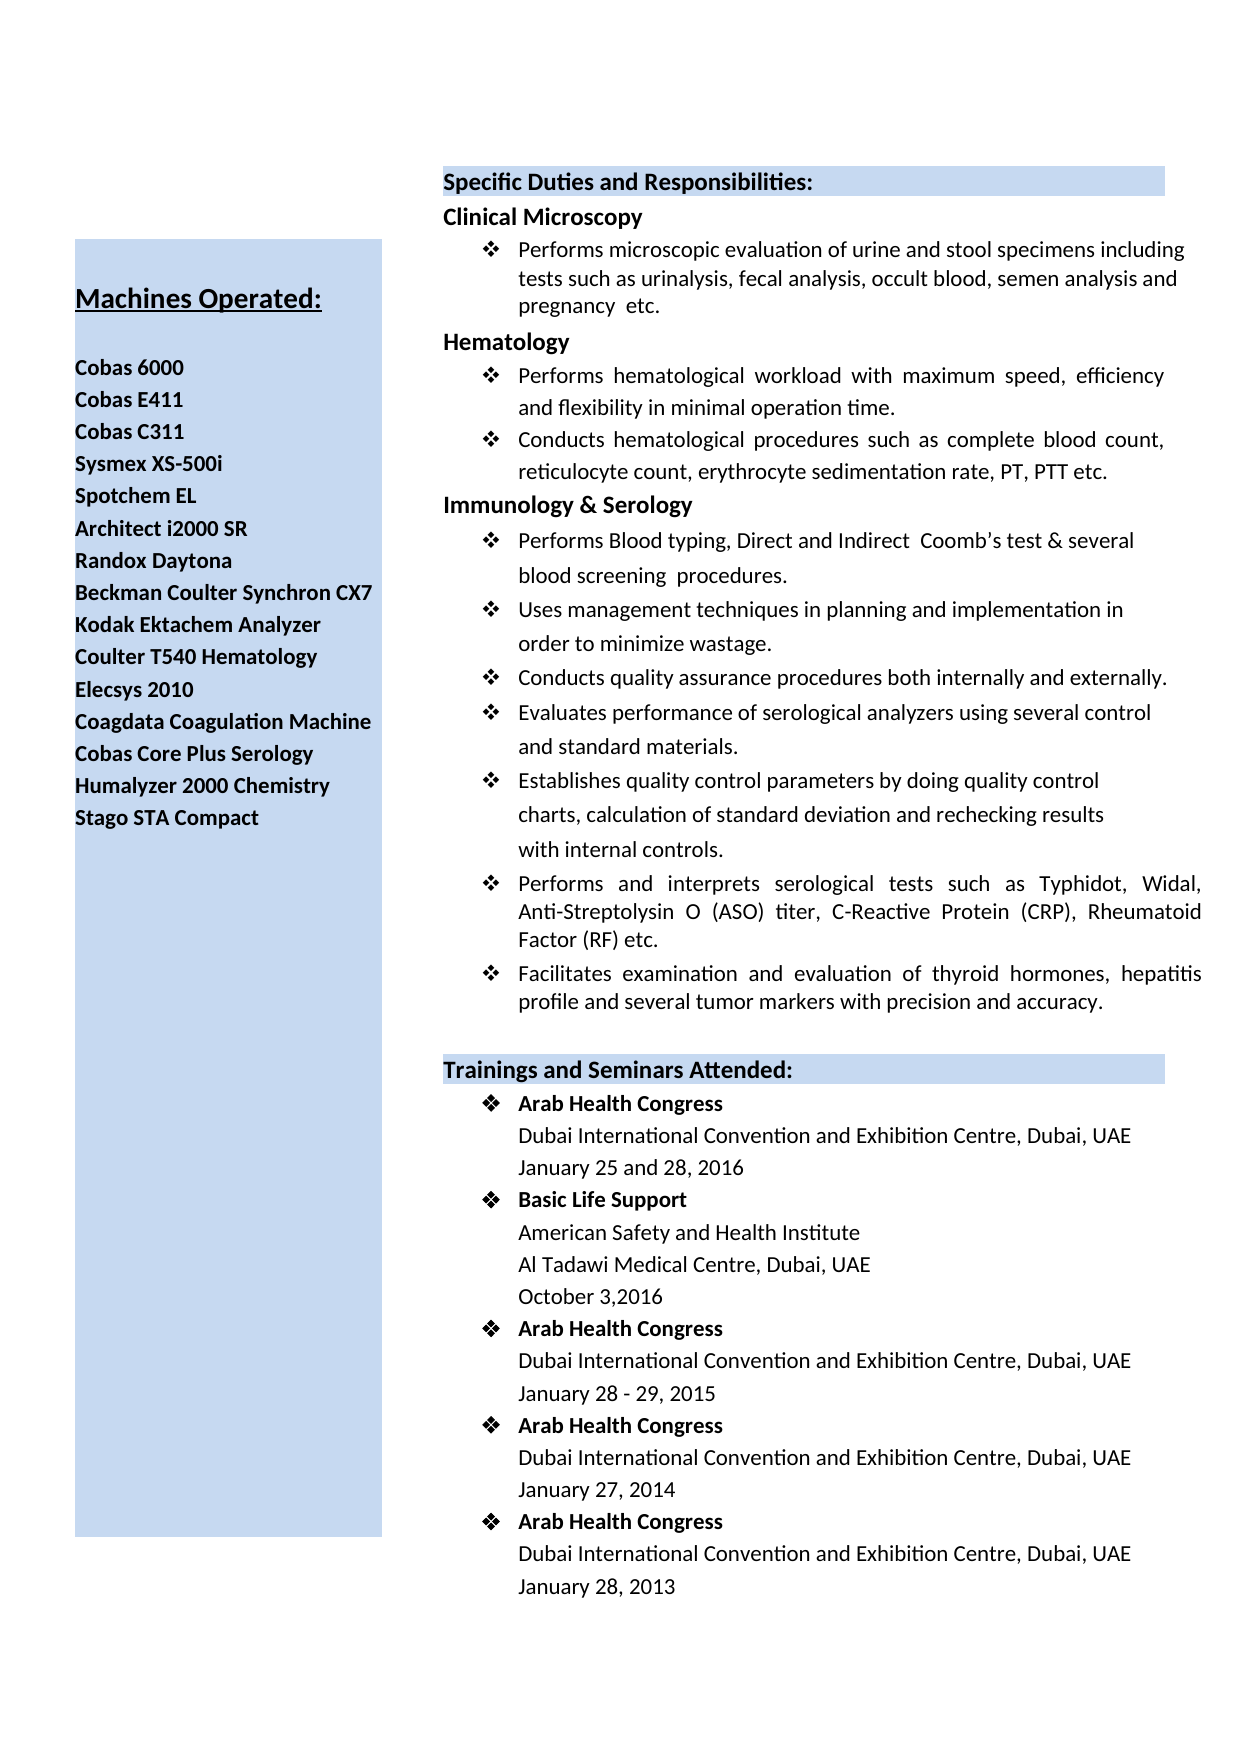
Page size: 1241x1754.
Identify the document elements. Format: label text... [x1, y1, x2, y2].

text January 28 - 29, 2015 [443, 1379, 1165, 1407]
list Dubai International Convention and Exhibition Centre, Dubai, UAE [518, 1346, 1165, 1374]
text Cobas Core Plus Serology [75, 739, 382, 767]
list Dubai International Convention and Exhibition Centre, Dubai, UAE [518, 1443, 1165, 1471]
list Dubai International Convention and Exhibition Centre, Dubai, UAE [518, 1121, 1165, 1149]
text Stago STA Compact [75, 803, 382, 831]
text Randox Daytona [75, 546, 382, 574]
text Cobas C311 [75, 417, 382, 445]
list Arab Health Congress [481, 1314, 1165, 1342]
list Dubai International Convention and Exhibition Centre, Dubai, UAE [518, 1539, 1165, 1568]
text Hematology [443, 326, 1165, 356]
list blood screening procedures. [518, 561, 1203, 589]
list Performs Blood typing, Direct and Indirect Coomb’s test & several [481, 526, 1203, 554]
list Establishes quality control parameters by doing quality control [481, 766, 1203, 794]
text Cobas E411 [75, 385, 382, 413]
list and standard materials. [518, 732, 1203, 760]
list Performs hematological workload with maximum speed, efficiency and flexibility in minimal operation time. [481, 361, 1165, 421]
text Specific Duties and Responsibilities: [443, 166, 1165, 196]
list Arab Health Congress [481, 1507, 1165, 1535]
text Coulter T540 Hematology [75, 642, 382, 671]
text Spotchem EL [75, 482, 382, 509]
list Evaluates performance of serological analyzers using several control [481, 698, 1203, 726]
text Machines Operated: [75, 280, 382, 315]
list Performs and interprets serological tests such as Typhidot, Widal, Anti-Streptolysin O (ASO) titer, C-Reactive Protein (CRP), Rheumatoid Factor (RF) etc. [481, 869, 1203, 953]
list Conducts hematological procedures such as complete blood count, reticulocyte count, erythrocyte sedimentation rate, PT, PTT etc. [481, 425, 1165, 486]
text Sysmex XS-500i [75, 449, 382, 477]
text Humalyzer 2000 Chemistry [75, 771, 382, 799]
list Uses management techniques in planning and implementation in [481, 595, 1203, 623]
list Basic Life Support [481, 1186, 1165, 1213]
text January 28, 2013 [443, 1572, 1165, 1600]
text January 27, 2014 [443, 1475, 1165, 1503]
text Architect i2000 SR [75, 514, 382, 542]
text Trainings and Seminars Attended: [443, 1054, 1165, 1084]
list Conducts quality assurance procedures both internally and externally. [481, 663, 1203, 692]
text Kodak Ektachem Analyzer [75, 610, 382, 638]
list Arab Health Congress [481, 1089, 1165, 1117]
list Performs microscopic evaluation of urine and stool specimens including tests such as urinalysis, fecal analysis, occult blood, semen analysis and pregnancy etc. [481, 236, 1203, 320]
list charts, calculation of standard deviation and rechecking results [518, 801, 1203, 829]
list Immunology & Serology [443, 490, 1203, 520]
text Clinical Microscopy [443, 201, 1165, 231]
text October 3,2016 [443, 1282, 1165, 1310]
text Cobas 6000 [75, 353, 382, 381]
text Coagdata Coagulation Machine [75, 707, 382, 735]
list Al Tadawi Medical Centre, Dubai, UAE [518, 1250, 1165, 1278]
list Arab Health Congress [481, 1411, 1165, 1439]
text January 25 and 28, 2016 [443, 1153, 1165, 1181]
text Elecsys 2010 [75, 675, 382, 703]
text Beckman Coulter Synchron CX7 [75, 578, 382, 606]
list with internal controls. [518, 835, 1203, 863]
list order to minimize wastage. [518, 629, 1203, 657]
list American Safety and Health Institute [518, 1218, 1165, 1246]
list Facilitates examination and evaluation of thyroid hormones, hepatitis profile and several tumor markers with precision and accuracy. [481, 959, 1203, 1016]
